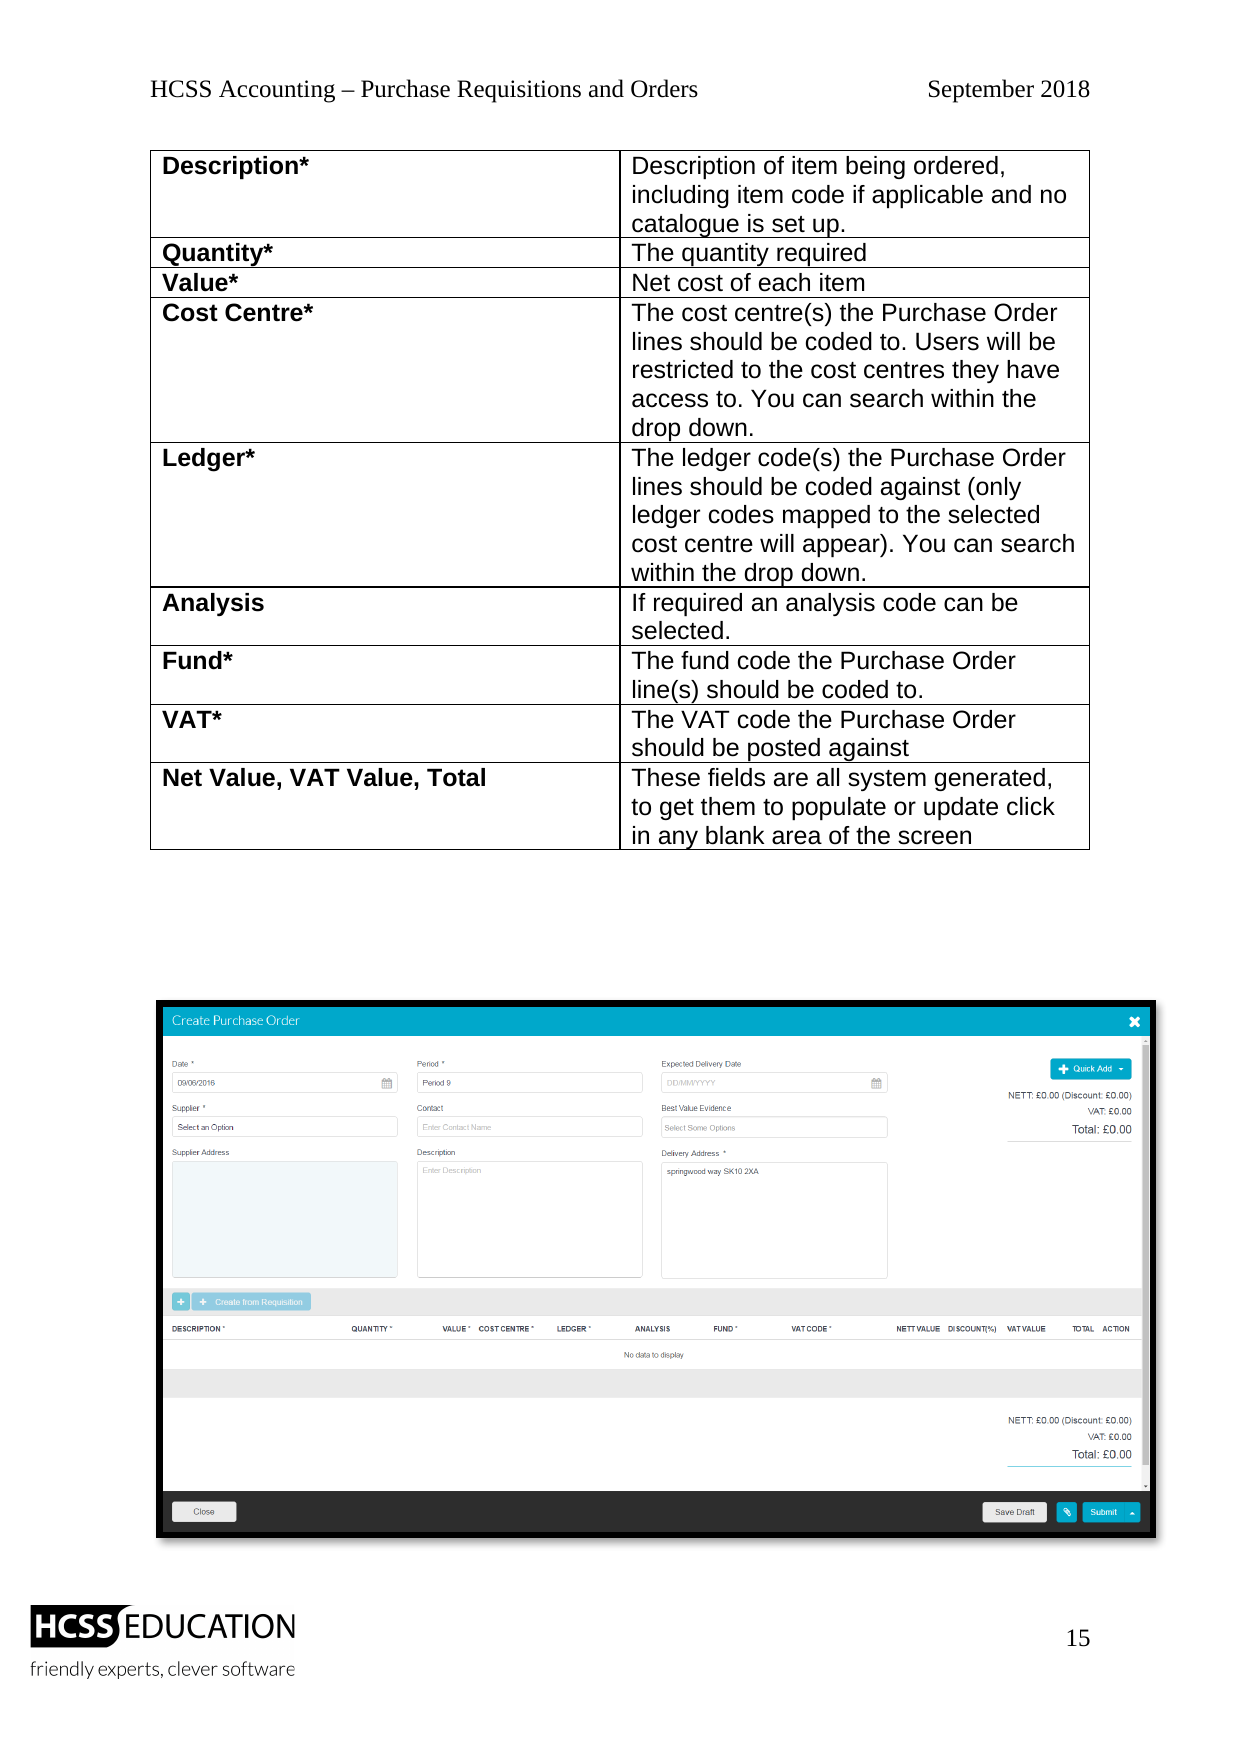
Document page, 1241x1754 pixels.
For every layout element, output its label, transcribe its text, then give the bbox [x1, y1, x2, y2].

table_cell If required an analysis code can be selected. [621, 588, 1089, 645]
table_cell The fund code the Purchase Order line(s) should be coded to. [621, 646, 1089, 703]
table_cell Ledger* [151, 443, 619, 586]
table_cell These fields are all system generated, to get them to populate or update click in any blank area of the screen [621, 763, 1089, 849]
table_cell Net cost of each item [621, 268, 1089, 297]
table_cell Description of item being ordered, including item code if applicable and no catalogue is set up. [621, 151, 1089, 237]
table_cell Quantity* [151, 238, 619, 267]
table_cell Cost Centre* [151, 298, 619, 442]
table_cell The VAT code the Purchase Order should be posted against [621, 705, 1089, 762]
table_cell The ledger code(s) the Purchase Order lines should be coded against (only ledger codes mapped to the selected cost centre will appear). You can search within the drop down. [621, 443, 1089, 586]
table_cell Value* [151, 268, 619, 297]
table_cell Analysis [151, 588, 619, 645]
picture [163, 1007, 1150, 1532]
table_cell Description* [151, 151, 619, 237]
table_cell Net Value, VAT Value, Total [151, 763, 619, 849]
table_cell Fund* [151, 646, 619, 703]
table_cell The quantity required [621, 238, 1089, 267]
table_cell VAT* [151, 705, 619, 762]
table_cell The cost centre(s) the Purchase Order lines should be coded to. Users will be restricted to the cost centres they have access to. You can search within the drop down. [621, 298, 1089, 442]
picture [30, 1605, 295, 1679]
